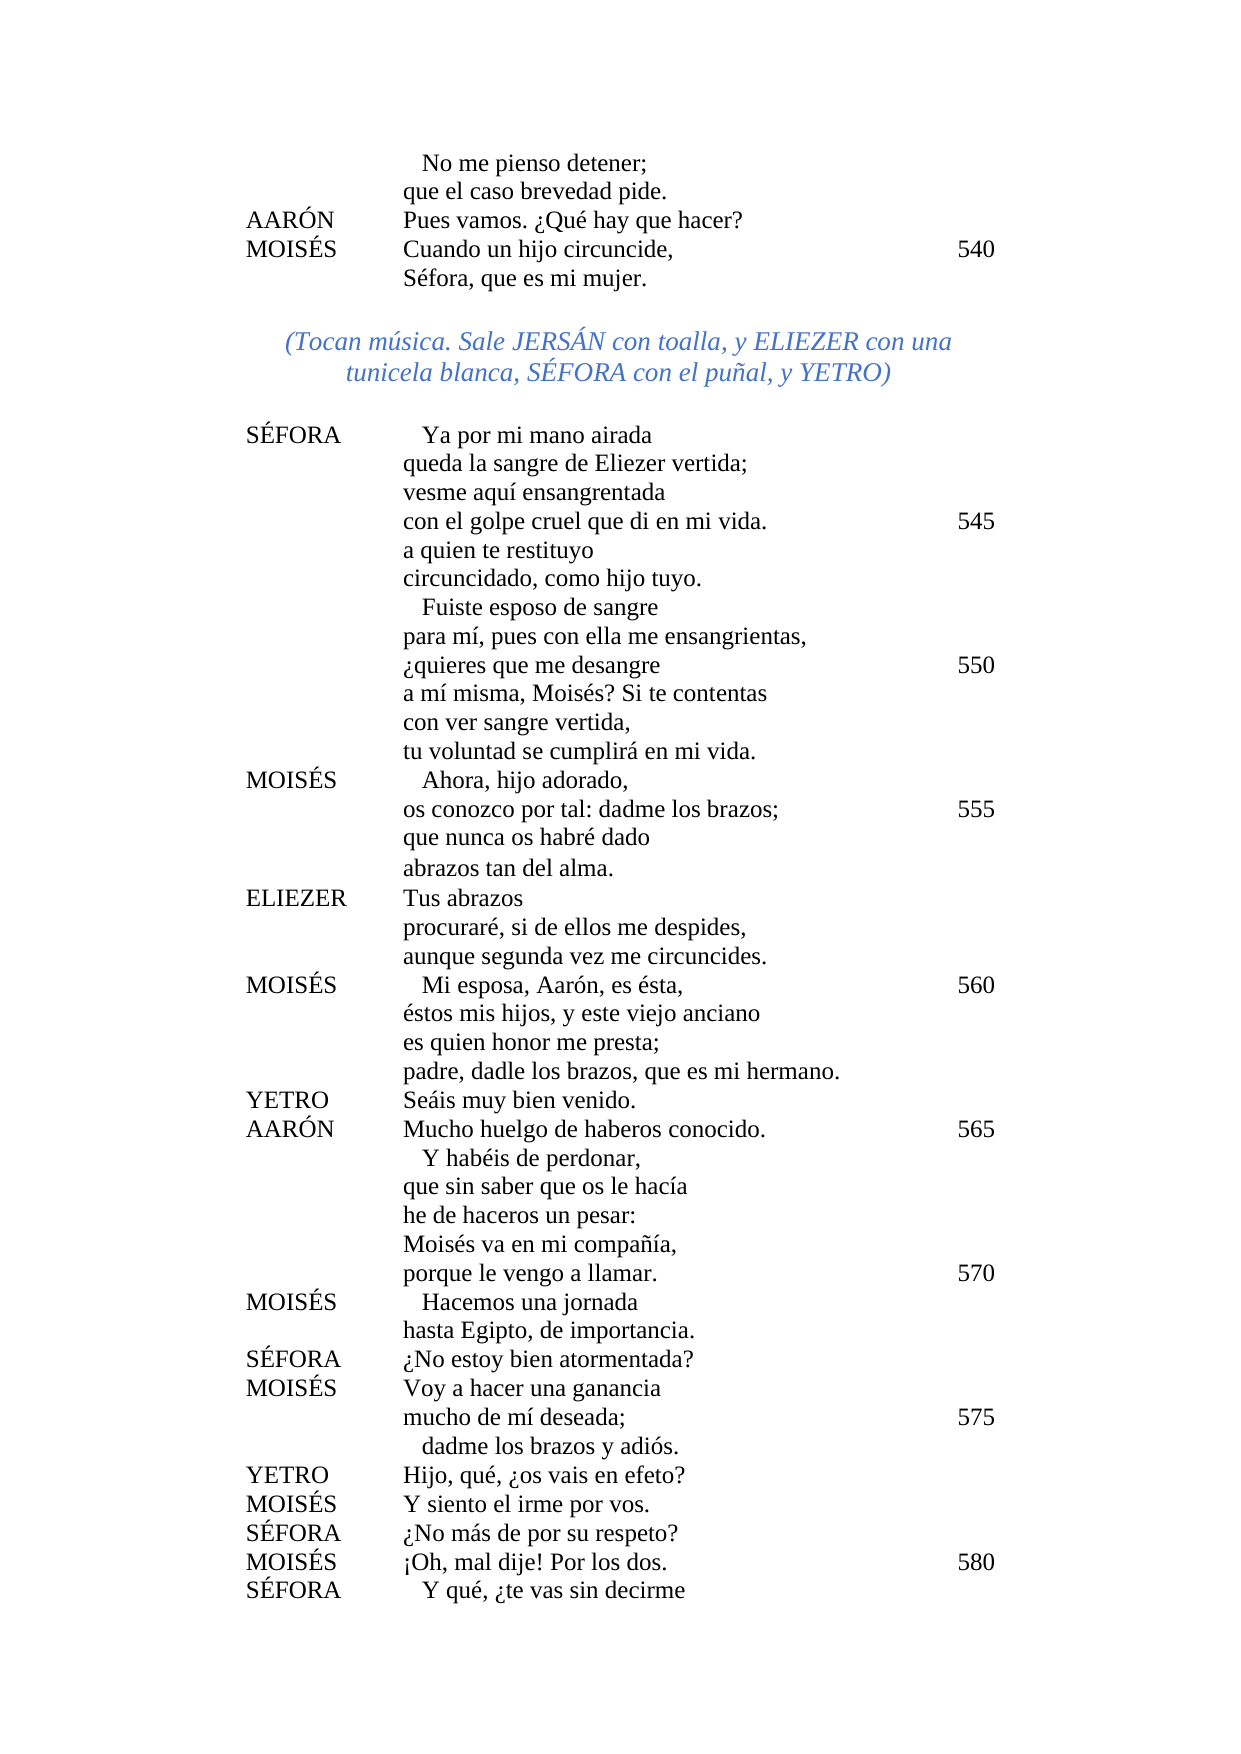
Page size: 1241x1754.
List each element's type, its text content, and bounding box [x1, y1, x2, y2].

table_cell [246, 1114, 994, 1287]
table_cell [246, 205, 994, 234]
table_cell [246, 1489, 994, 1518]
table_cell [246, 883, 994, 970]
table_cell [246, 1287, 994, 1344]
table_cell [246, 1460, 994, 1489]
table_cell [246, 1344, 994, 1373]
table_cell (Tocan música. Sale JERSÁN con toalla, y ELIEZER con una tunicela blanca, SÉFORA con el puñal, y YETRO) [246, 292, 991, 420]
table_cell [246, 765, 994, 883]
table_cell [246, 1518, 994, 1547]
table_cell [246, 234, 994, 292]
table_cell [246, 970, 994, 1085]
table_cell [246, 1576, 994, 1604]
table_cell [246, 148, 994, 205]
table_cell [246, 1085, 994, 1114]
table_cell [246, 1547, 994, 1576]
table_cell [246, 420, 994, 765]
table_cell [246, 1373, 994, 1460]
